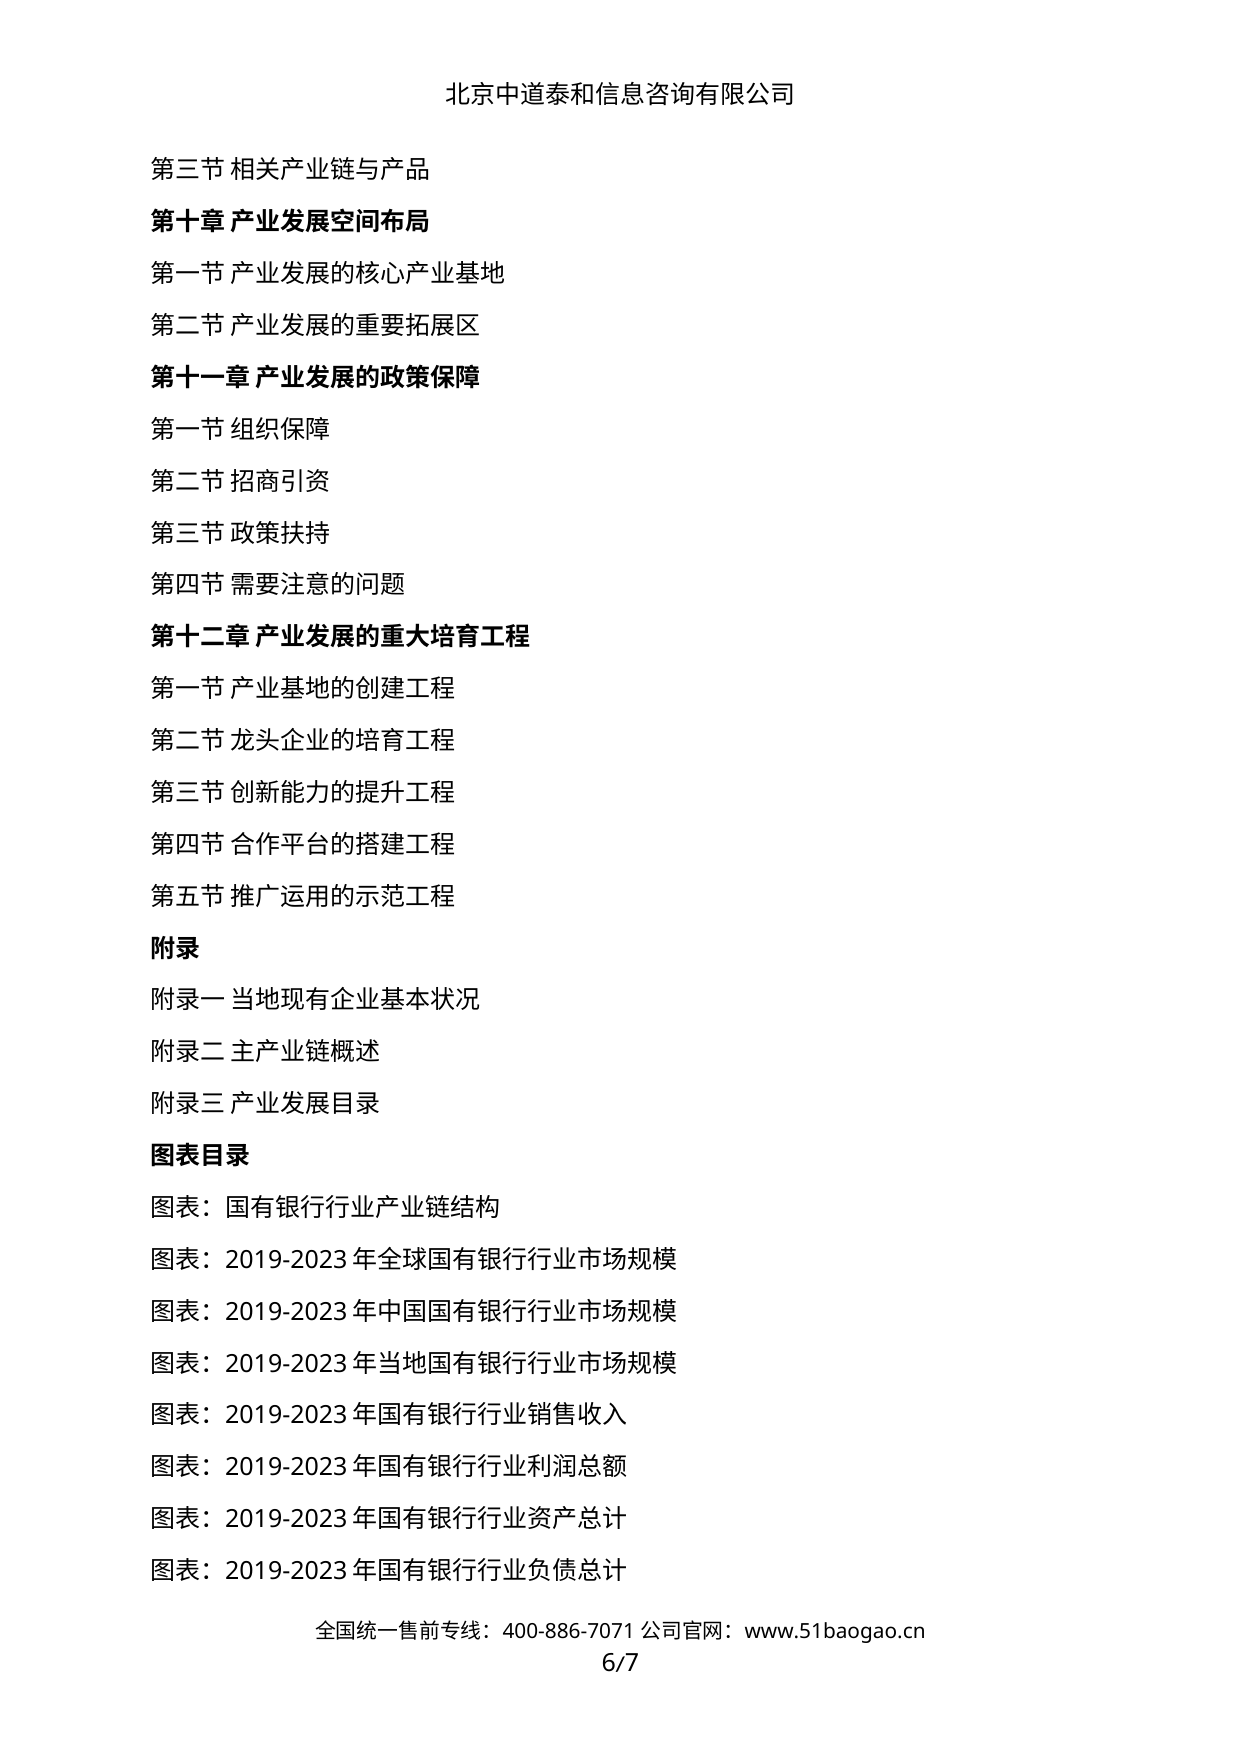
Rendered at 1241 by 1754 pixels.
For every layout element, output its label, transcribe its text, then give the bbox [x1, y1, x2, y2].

text 图表目录 [150, 1136, 1090, 1172]
text 图表：2019-2023年中国国有银行行业市场规模 [150, 1291, 1090, 1327]
text 附录三 产业发展目录 [150, 1084, 1090, 1120]
text 第一节 产业基地的创建工程 [150, 669, 1090, 705]
text 附录二 主产业链概述 [150, 1032, 1090, 1068]
text 图表：国有银行行业产业链结构 [150, 1187, 1090, 1224]
text 附录一 当地现有企业基本状况 [150, 980, 1090, 1016]
text 第三节 相关产业链与产品 [150, 150, 1090, 186]
text 第十一章 产业发展的政策保障 [150, 357, 1090, 394]
text 第十二章 产业发展的重大培育工程 [150, 617, 1090, 653]
text 图表：2019-2023年国有银行行业资产总计 [150, 1499, 1090, 1535]
text 第二节 产业发展的重要拓展区 [150, 306, 1090, 342]
text 第五节 推广运用的示范工程 [150, 876, 1090, 912]
text 图表：2019-2023年全球国有银行行业市场规模 [150, 1239, 1090, 1276]
text 图表：2019-2023年国有银行行业销售收入 [150, 1395, 1090, 1431]
text 第二节 招商引资 [150, 461, 1090, 497]
text 第三节 创新能力的提升工程 [150, 772, 1090, 809]
text 附录 [150, 928, 1090, 964]
text 图表：2019-2023年当地国有银行行业市场规模 [150, 1343, 1090, 1379]
text 第四节 合作平台的搭建工程 [150, 824, 1090, 861]
text 图表：2019-2023年国有银行行业负债总计 [150, 1551, 1090, 1587]
text 第四节 需要注意的问题 [150, 565, 1090, 601]
text 第一节 产业发展的核心产业基地 [150, 254, 1090, 290]
text 第十章 产业发展空间布局 [150, 202, 1090, 238]
text 第一节 组织保障 [150, 409, 1090, 446]
text 第二节 龙头企业的培育工程 [150, 721, 1090, 757]
text 第三节 政策扶持 [150, 513, 1090, 549]
text 图表：2019-2023年国有银行行业利润总额 [150, 1447, 1090, 1483]
